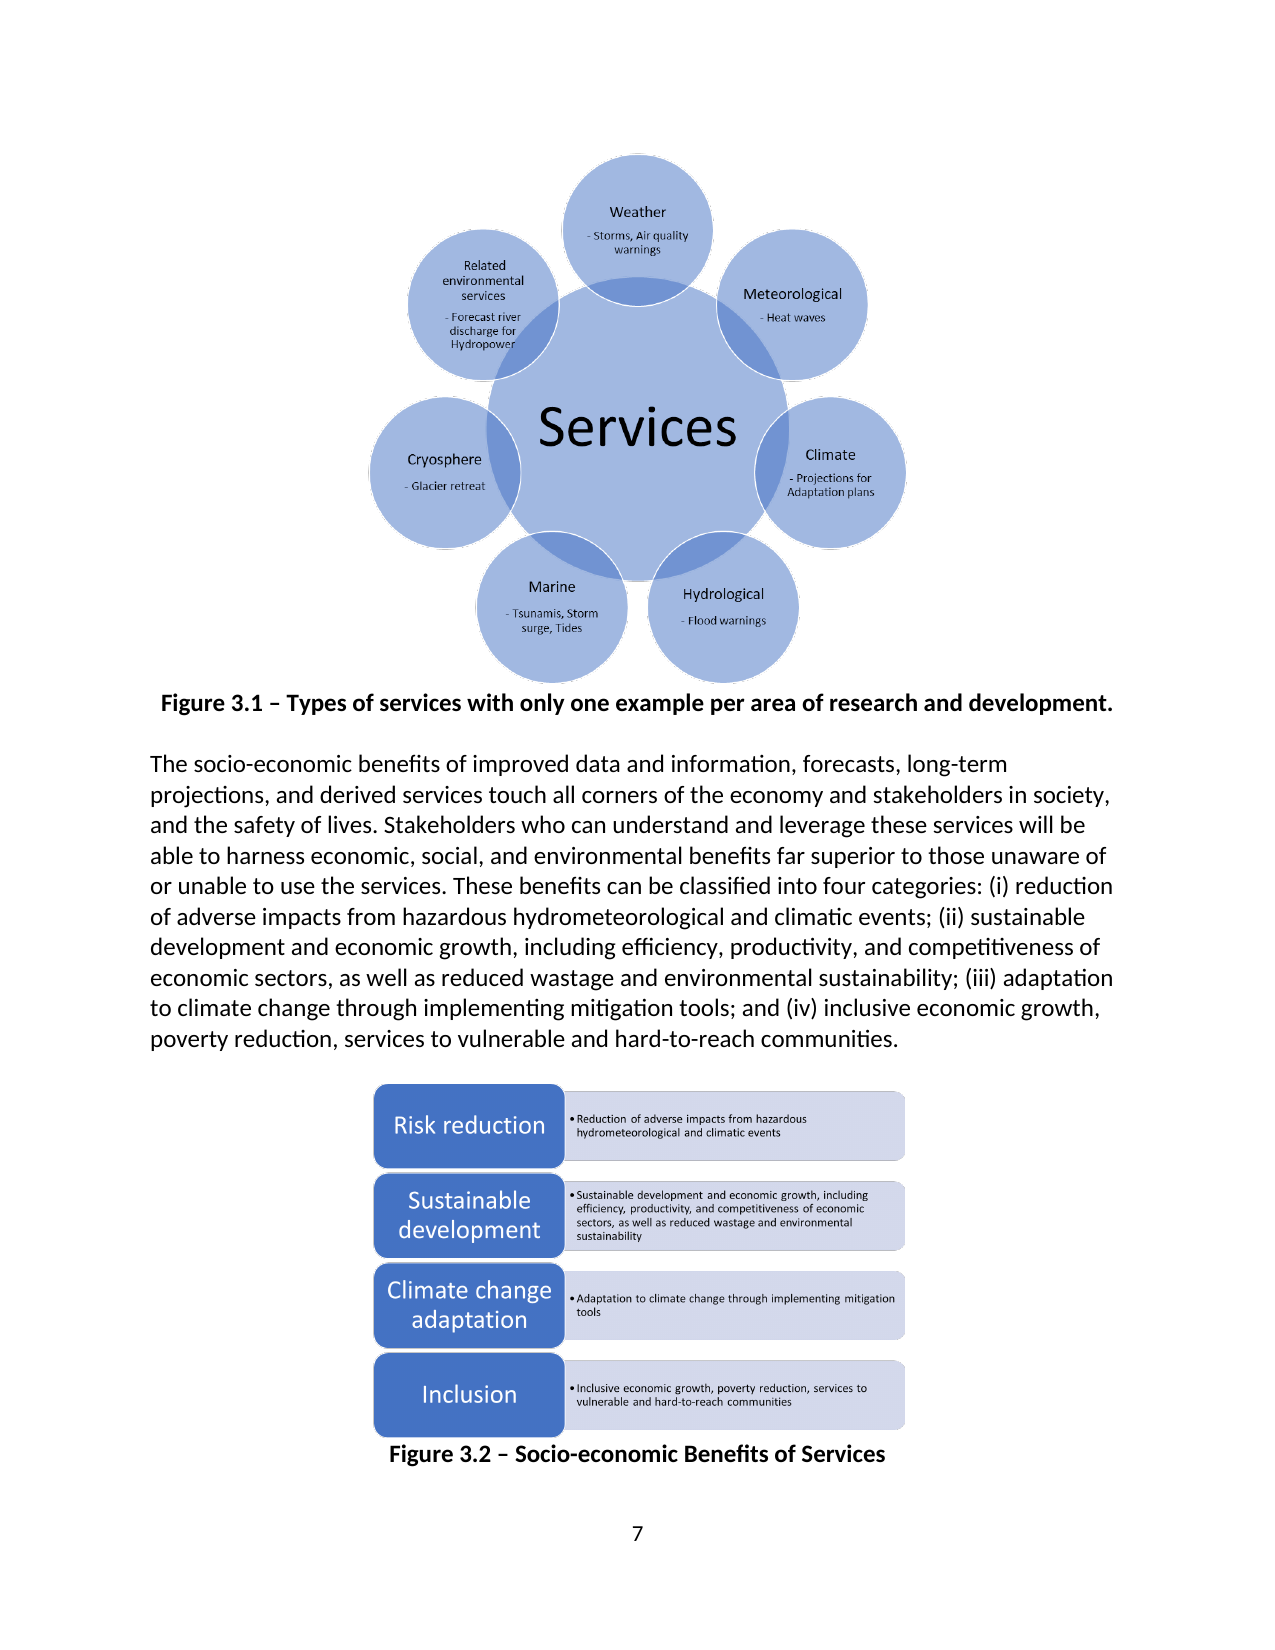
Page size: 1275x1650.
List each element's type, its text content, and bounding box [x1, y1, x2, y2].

picture [234, 150, 1041, 688]
picture [370, 1084, 905, 1438]
text The socio-economic benefits of improved data and information, forecasts, long-term projections, and derived services touch all corners of the economy and stakeholders in society, and the safety of lives. Stakeholders who can understand and leverage these services will be able to harness economic, social, and environmental benefits far superior to those unaware of or unable to use the services. These benefits can be classified into four categories: (i) reduction of adverse impacts from hazardous hydrometeorological and climatic events; (ii) sustainable development and economic growth, including efficiency, productivity, and competitiveness of economic sectors, as well as reduced wastage and environmental sustainability; (iii) adaptation to climate change through implementing mitigation tools; and (iv) inclusive economic growth, poverty reduction, services to vulnerable and hard-to-reach communities. [150, 748, 1125, 1053]
text Figure 3.2 – Socio-economic Benefits of Services [150, 1438, 1125, 1468]
text Figure 3.1 – Types of services with only one example per area of research and development. [150, 687, 1125, 718]
